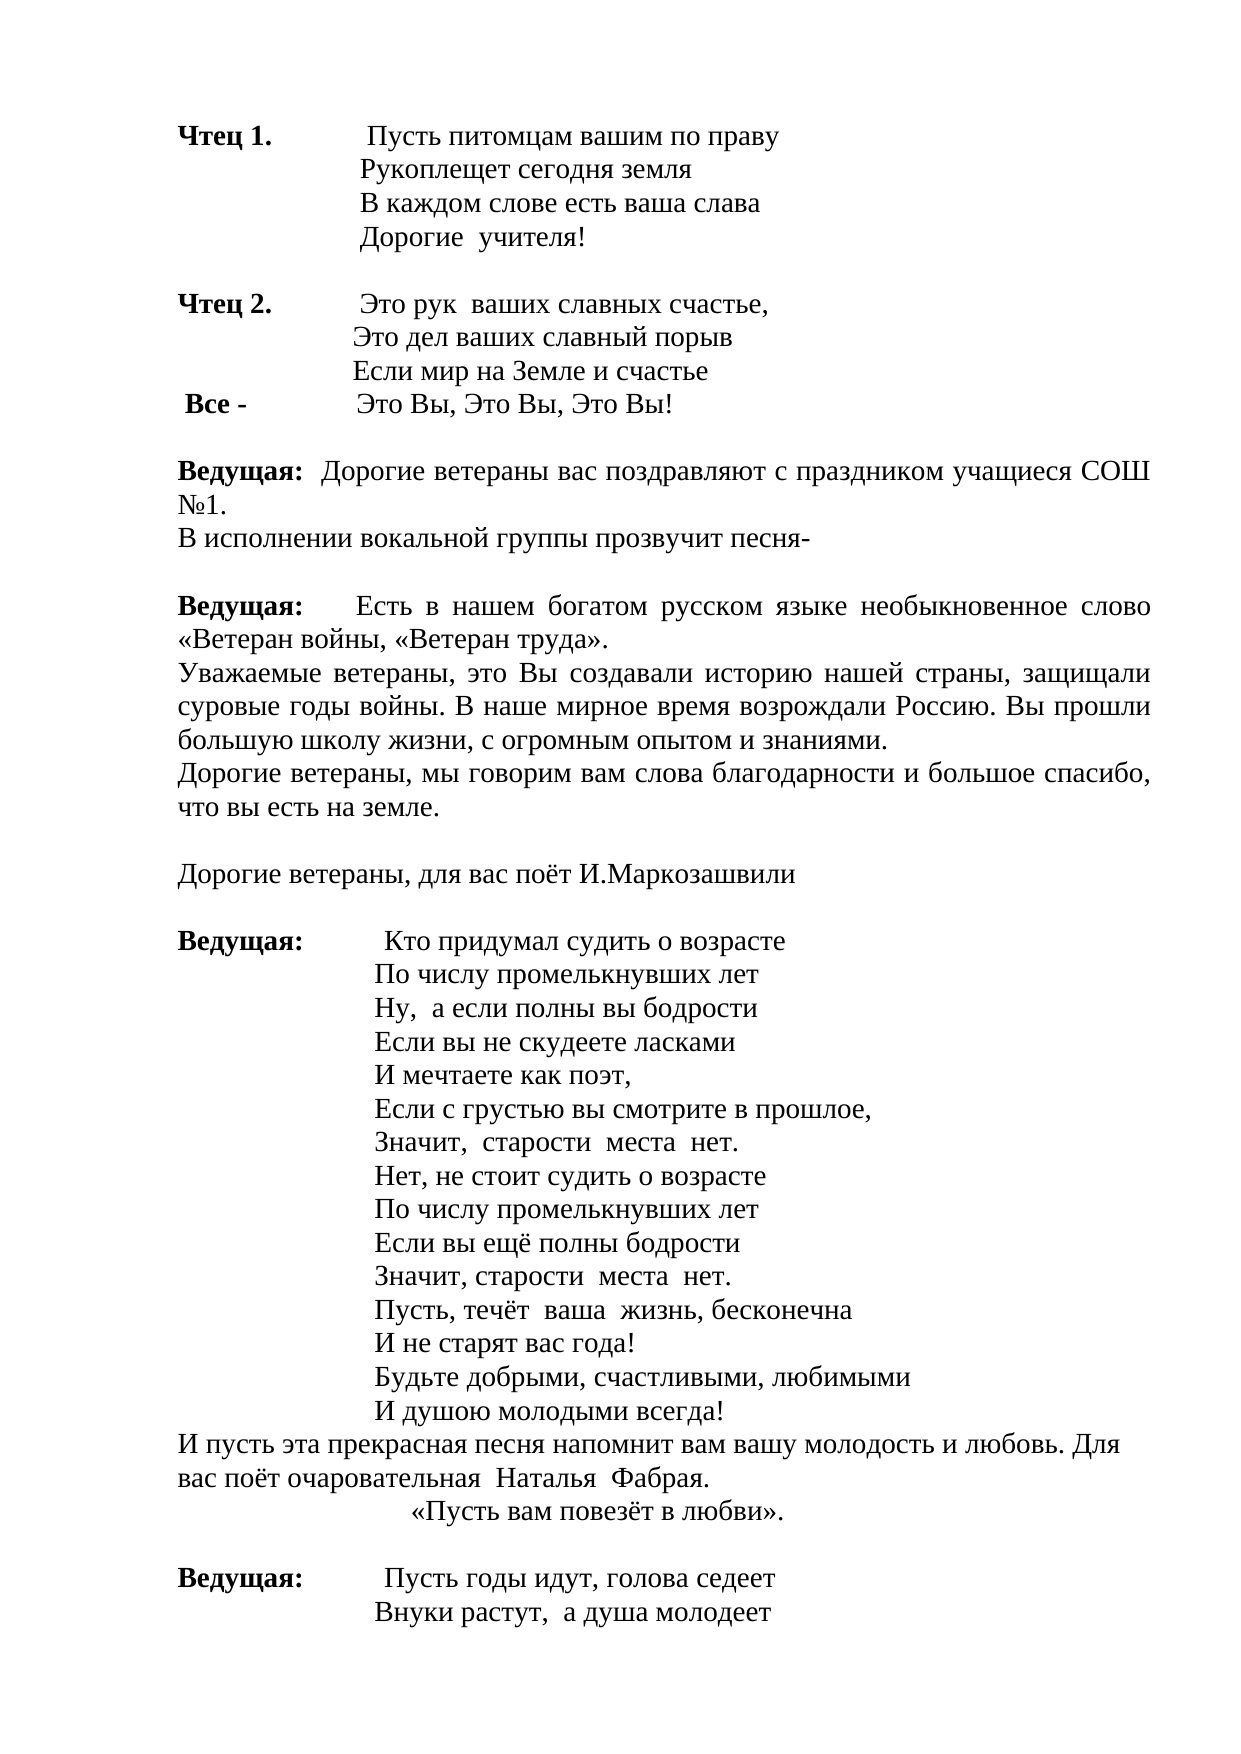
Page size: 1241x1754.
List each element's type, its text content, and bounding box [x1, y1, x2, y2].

text И мечтаете как поэт, [177, 1057, 1152, 1091]
text Уважаемые ветераны, это Вы создавали историю нашей страны, защищали суровые годы войны. В наше мирное время возрождали Россию. Вы прошли большую школу жизни, с огромным опытом и знаниями. [177, 655, 1152, 755]
text Чтец 1. Пусть питомцам вашим по праву [177, 118, 1152, 152]
text Ведущая: Есть в нашем богатом русском языке необыкновенное слово «Ветеран войны, «Ветеран труда». [177, 588, 1152, 655]
text Чтец 2. Это рук ваших славных счастье, [177, 286, 1152, 319]
text Значит, старости места нет. [177, 1124, 1152, 1158]
text Ведущая: Дорогие ветераны вас поздравляют с праздником учащиеся СОШ №1. [177, 453, 1152, 521]
text В каждом слове есть ваша слава [177, 185, 1152, 219]
text Если вы ещё полны бодрости [177, 1225, 1152, 1258]
text Пусть, течёт ваша жизнь, бесконечна [177, 1292, 1152, 1326]
text Все - Это Вы, Это Вы, Это Вы! [177, 386, 1152, 420]
text Ну, а если полны вы бодрости [177, 990, 1152, 1024]
text Ведущая: Пусть годы идут, голова седеет [177, 1560, 1152, 1594]
text «Пусть вам повезёт в любви». [177, 1493, 1152, 1527]
text Если вы не скудеете ласками [177, 1024, 1152, 1057]
text И душою молодыми всегда! [177, 1393, 1152, 1426]
text Будьте добрыми, счастливыми, любимыми [177, 1359, 1152, 1393]
text Значит, старости места нет. [177, 1258, 1152, 1292]
text Внуки растут, а душа молодеет [177, 1594, 1152, 1627]
text Если с грустью вы смотрите в прошлое, [177, 1091, 1152, 1124]
text Это дел ваших славный порыв [177, 319, 1152, 353]
text Если мир на Земле и счастье [177, 353, 1152, 386]
text И пусть эта прекрасная песня напомнит вам вашу молодость и любовь. Для вас поёт очаровательная Наталья Фабрая. [177, 1426, 1152, 1493]
text Дорогие ветераны, мы говорим вам слова благодарности и большое спасибо, что вы есть на земле. [177, 755, 1152, 822]
text И не старят вас года! [177, 1326, 1152, 1359]
text Дорогие учителя! [177, 219, 1152, 252]
text Ведущая: Кто придумал судить о возрасте [177, 923, 1152, 957]
text По числу промелькнувших лет [177, 1191, 1152, 1225]
text Дорогие ветераны, для вас поёт И.Маркозашвили [177, 856, 1152, 889]
text В исполнении вокальной группы прозвучит песня- [177, 521, 1152, 554]
text Рукоплещет сегодня земля [177, 152, 1152, 185]
text По числу промелькнувших лет [177, 957, 1152, 990]
text Нет, не стоит судить о возрасте [177, 1158, 1152, 1191]
